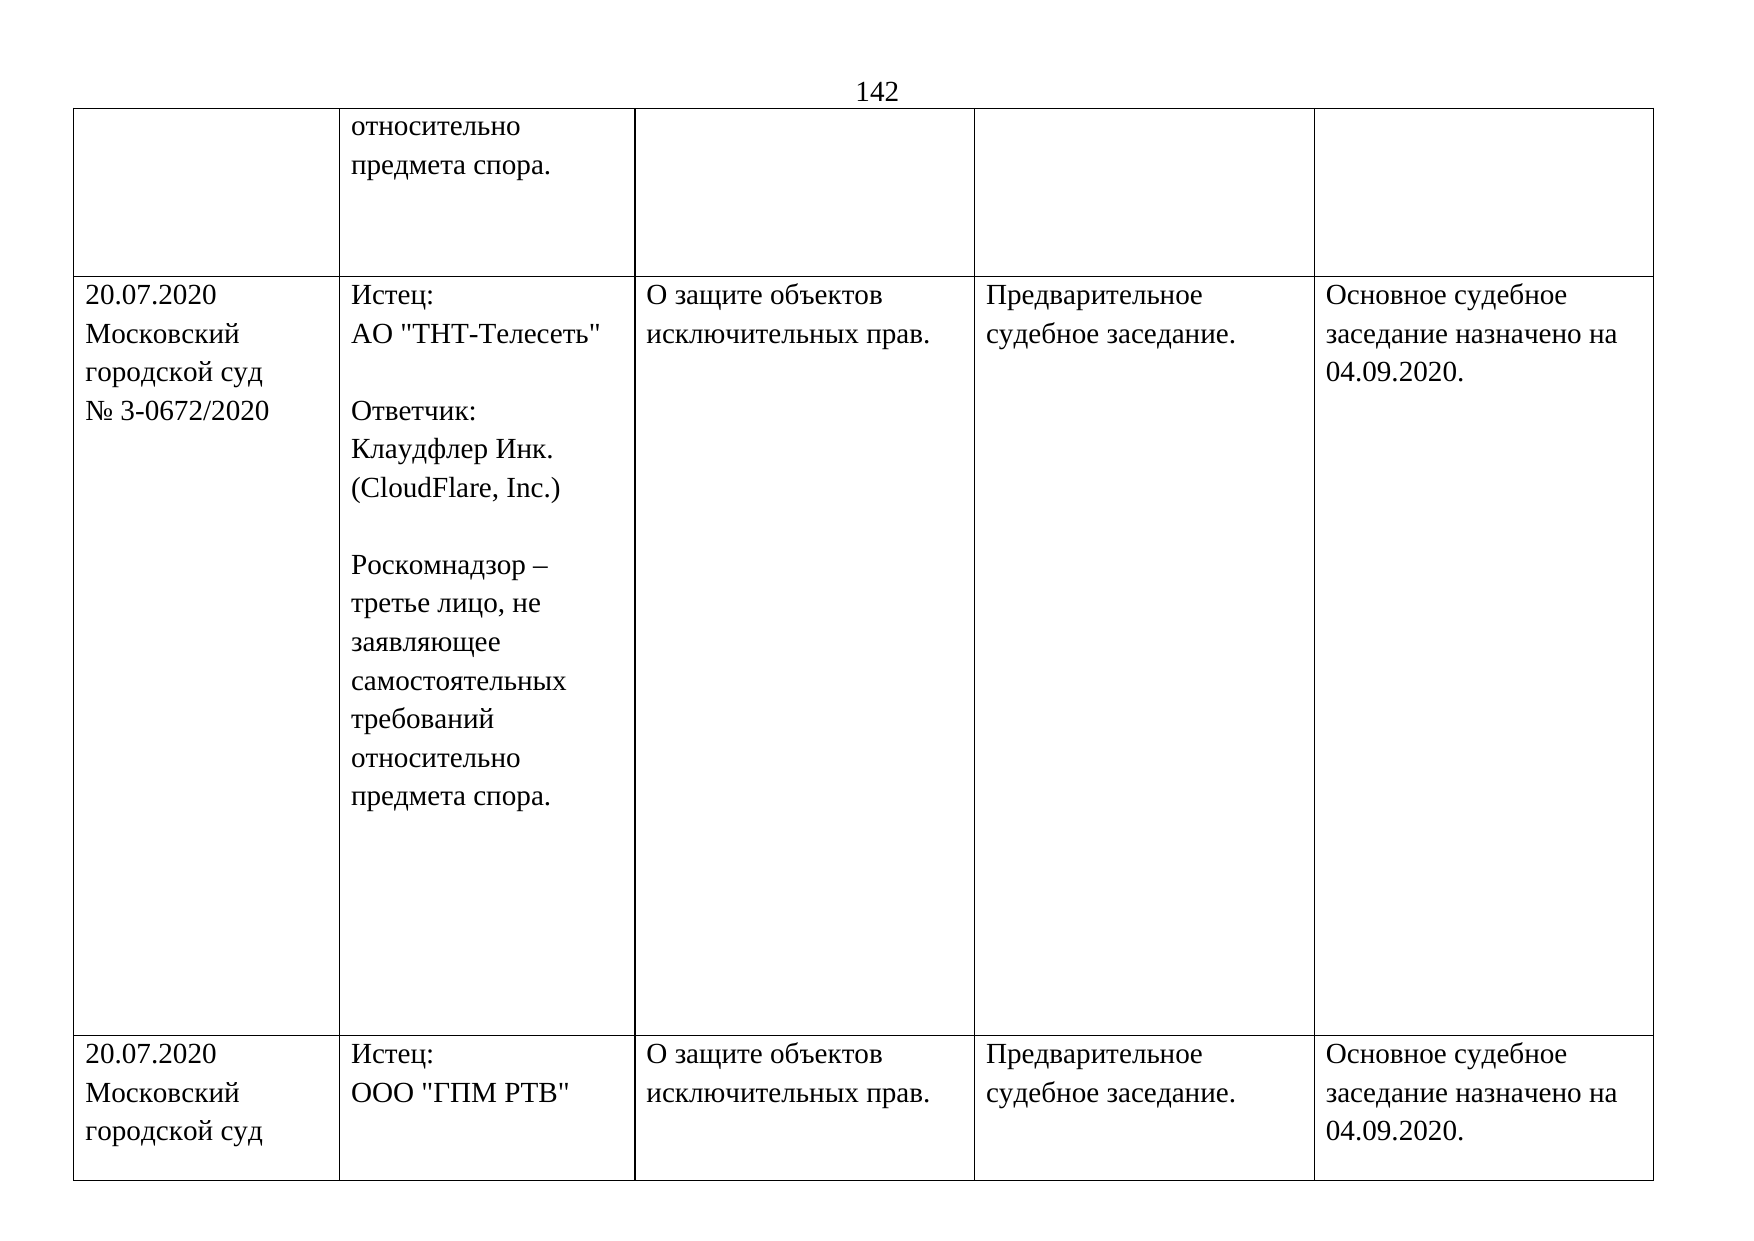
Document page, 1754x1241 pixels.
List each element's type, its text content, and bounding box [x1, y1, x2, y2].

table_cell О защите объектов исключительных прав. [636, 277, 974, 1035]
table_cell Предварительное судебное заседание. [975, 277, 1314, 1035]
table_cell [74, 1036, 339, 1180]
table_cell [1315, 109, 1653, 276]
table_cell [340, 109, 634, 276]
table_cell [975, 1036, 1314, 1180]
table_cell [975, 109, 1314, 276]
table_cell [74, 109, 339, 276]
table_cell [636, 109, 974, 276]
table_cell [636, 1036, 974, 1180]
table_cell Основное судебное заседание назначено на 04.09.2020. [1315, 277, 1653, 1035]
table_cell Истец: АО "ТНТ-Телесеть" Ответчик: Клаудфлер Инк. (CloudFlare, Inc.) Роскомнадзор – третье лицо, не заявляющее самостоятельных требований относительно предмета спора. [340, 277, 634, 1035]
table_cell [340, 1036, 634, 1180]
table_cell 20.07.2020 Московский городской суд № 3-0672/2020 [74, 277, 339, 1035]
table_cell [1315, 1036, 1653, 1180]
